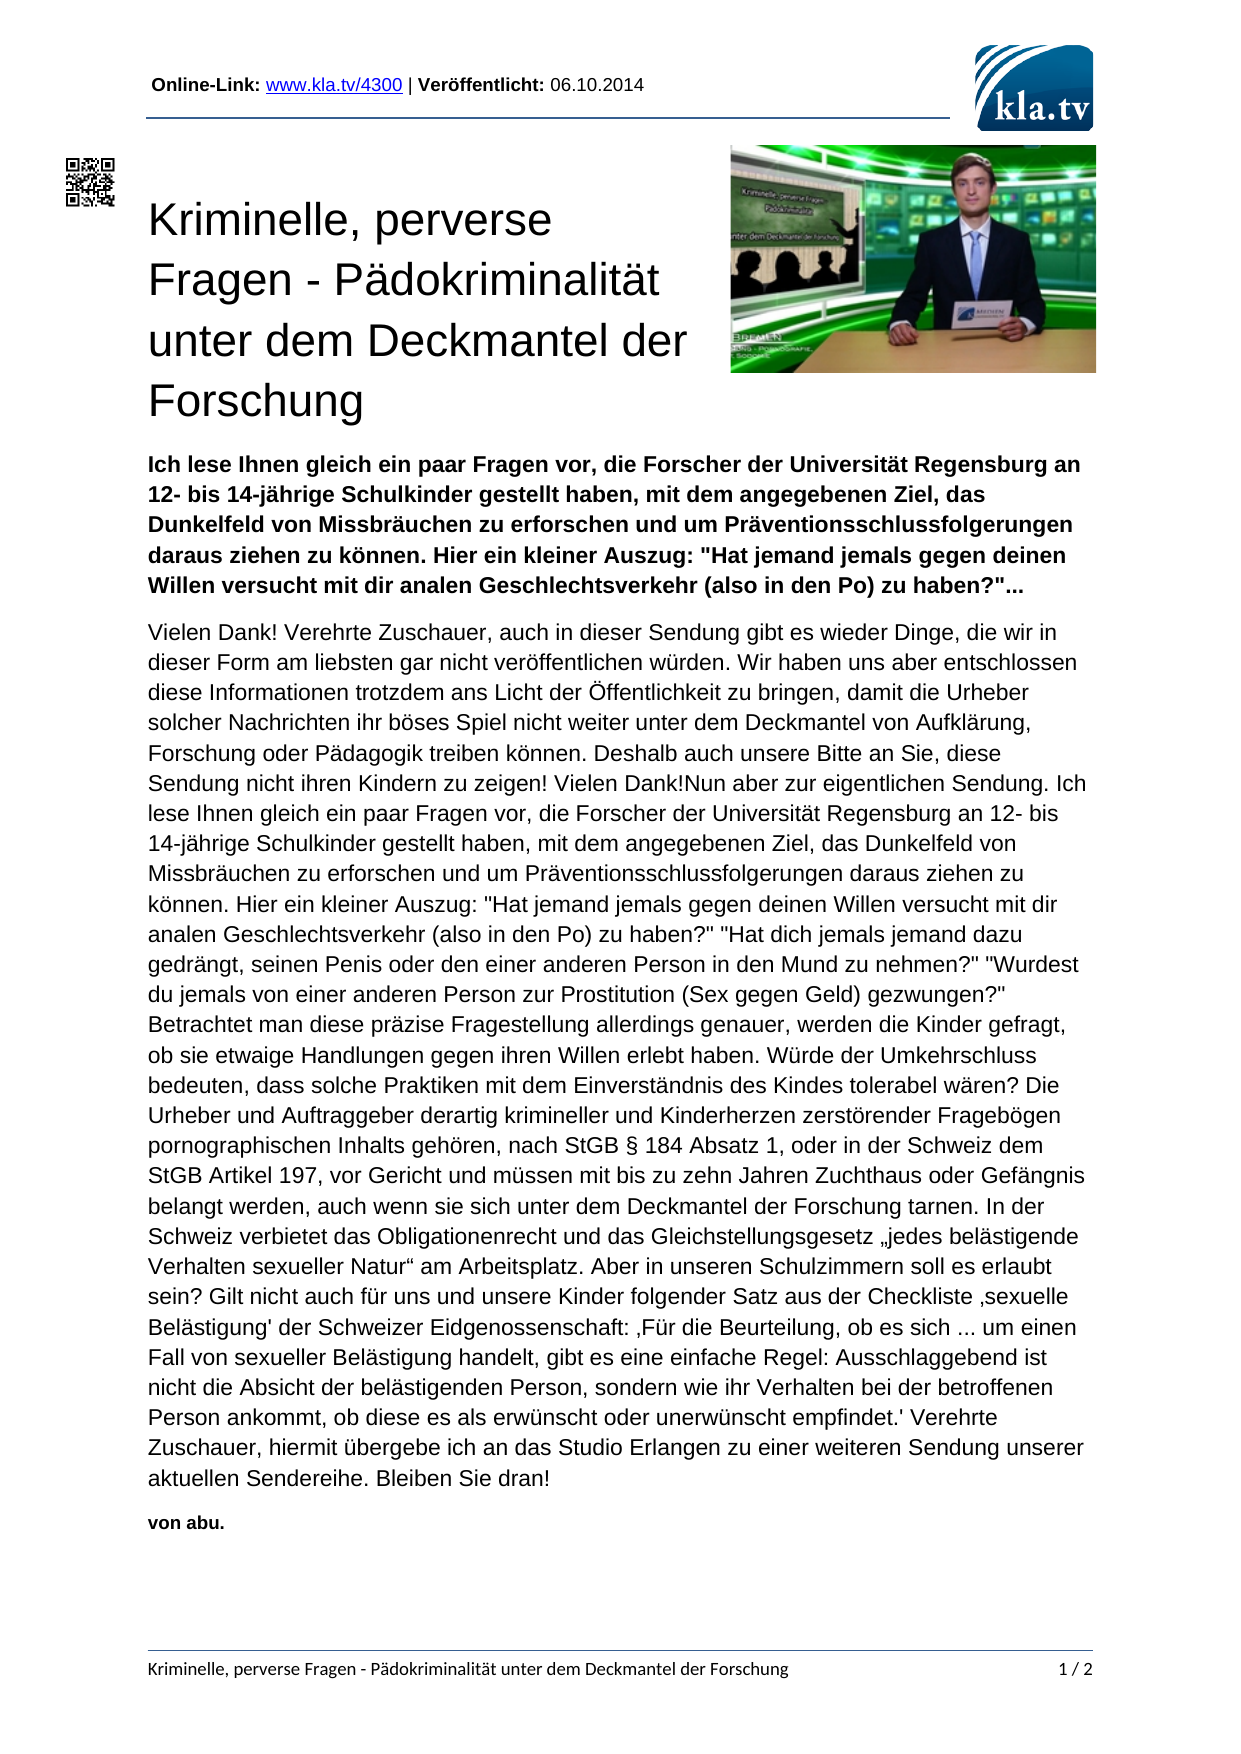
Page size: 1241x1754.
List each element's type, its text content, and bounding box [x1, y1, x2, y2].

text Vielen Dank! Verehrte Zuschauer, auch in dieser Sendung gibt es wieder Dinge, die wir in dieser Form am liebsten gar nicht veröffentlichen würden. Wir haben uns aber entschlossen diese Informationen trotzdem ans Licht der Öffentlichkeit zu bringen, damit die Urheber solcher Nachrichten ihr böses Spiel nicht weiter unter dem Deckmantel von Aufklärung, Forschung oder Pädagogik treiben können. Deshalb auch unsere Bitte an Sie, diese Sendung nicht ihren Kindern zu zeigen! Vielen Dank!Nun aber zur eigentlichen Sendung. Ich lese Ihnen gleich ein paar Fragen vor, die Forscher der Universität Regensburg an 12- bis 14-jährige Schulkinder gestellt haben, mit dem angegebenen Ziel, das Dunkelfeld von Missbräuchen zu erforschen und um Präventionsschlussfolgerungen daraus ziehen zu können. Hier ein kleiner Auszug: "Hat jemand jemals gegen deinen Willen versucht mit dir analen Geschlechtsverkehr (also in den Po) zu haben?" "Hat dich jemals jemand dazu gedrängt, seinen Penis oder den einer anderen Person in den Mund zu nehmen?" "Wurdest du jemals von einer anderen Person zur Prostitution (Sex gegen Geld) gezwungen?" Betrachtet man diese präzise Fragestellung allerdings genauer, werden die Kinder gefragt, ob sie etwaige Handlungen gegen ihren Willen erlebt haben. Würde der Umkehrschluss bedeuten, dass solche Praktiken mit dem Einverständnis des Kindes tolerabel wären? Die Urheber und Auftraggeber derartig krimineller und Kinderherzen zerstörender Fragebögen pornographischen Inhalts gehören, nach StGB § 184 Absatz 1, oder in der Schweiz dem StGB Artikel 197, vor Gericht und müssen mit bis zu zehn Jahren Zuchthaus oder Gefängnis belangt werden, auch wenn sie sich unter dem Deckmantel der Forschung tarnen. In der Schweiz verbietet das Obligationenrecht und das Gleichstellungsgesetz „jedes belästigende Verhalten sexueller Natur“ am Arbeitsplatz. Aber in unseren Schulzimmern soll es erlaubt sein? Gilt nicht auch für uns und unsere Kinder folgender Satz aus der Checkliste ‚sexuelle Belästigung' der Schweizer Eidgenossenschaft: ‚Für die Beurteilung, ob es sich ... um einen Fall von sexueller Belästigung handelt, gibt es eine einfache Regel: Ausschlaggebend ist nicht die Absicht der belästigenden Person, sondern wie ihr Verhalten bei der betroffenen Person ankommt, ob diese es als erwünscht oder unerwünscht empfindet.' Verehrte Zuschauer, hiermit übergebe ich an das Studio Erlangen zu einer weiteren Sendung unserer aktuellen Sendereihe. Bleiben Sie dran! [148, 619, 1093, 1491]
text Kriminelle, perverse Fragen - Pädokriminalität unter dem Deckmantel der Forschung [148, 192, 1093, 427]
text Ich lese Ihnen gleich ein paar Fragen vor, die Forscher der Universität Regensburg an 12- bis 14-jährige Schulkinder gestellt haben, mit dem angegebenen Ziel, das Dunkelfeld von Missbräuchen zu erforschen und um Präventionsschlussfolgerungen daraus ziehen zu können. Hier ein kleiner Auszug: "Hat jemand jemals gegen deinen Willen versucht mit dir analen Geschlechtsverkehr (also in den Po) zu haben?"... [148, 451, 1093, 598]
text von abu. [148, 1511, 1093, 1533]
